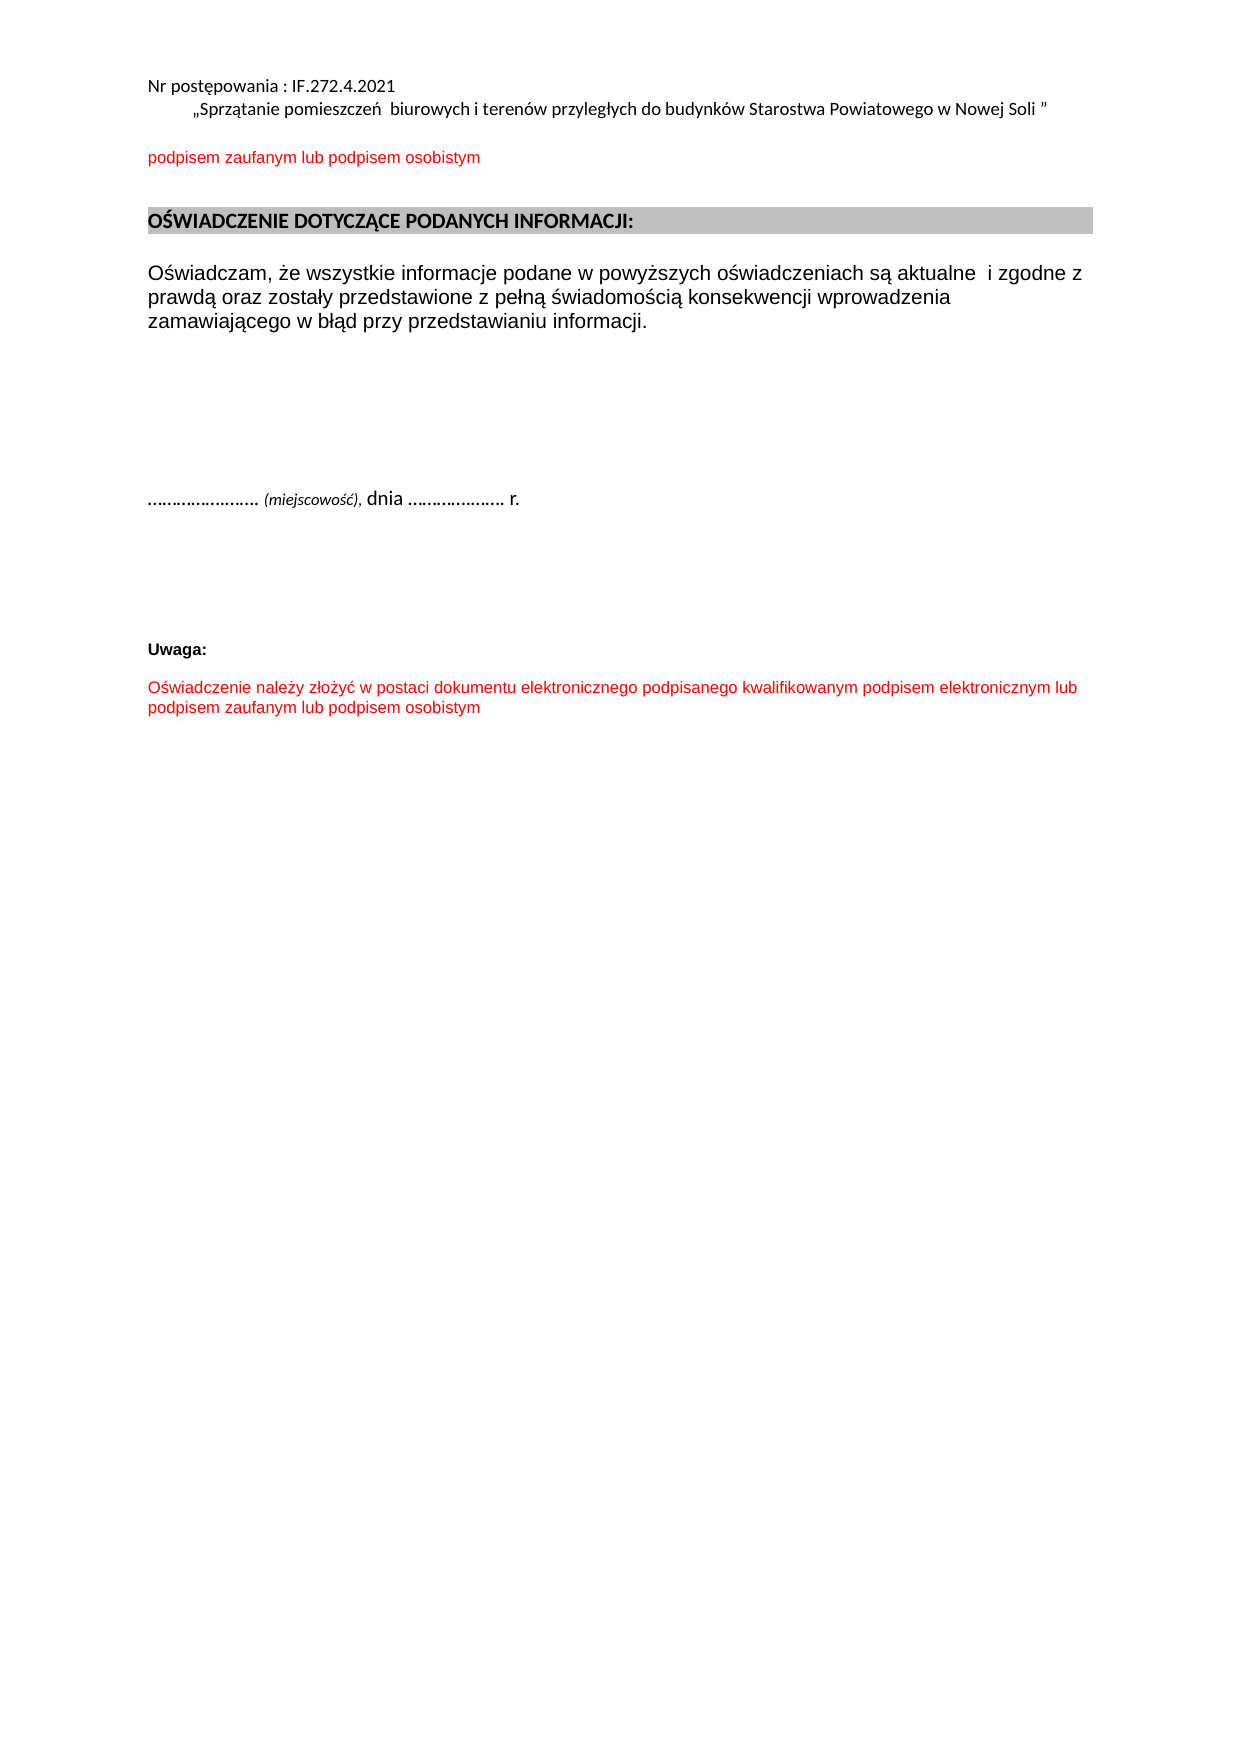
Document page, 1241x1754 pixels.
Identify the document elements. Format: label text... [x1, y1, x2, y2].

text Oświadczam, że wszystkie informacje podane w powyższych oświadczeniach są aktualne i zgodne z prawdą oraz zostały przedstawione z pełną świadomością konsekwencji wprowadzenia zamawiającego w błąd przy przedstawianiu informacji. [148, 261, 1093, 333]
text Uwaga: [148, 640, 1093, 659]
text Oświadczenie należy złożyć w postaci dokumentu elektronicznego podpisanego kwalifikowanym podpisem elektronicznym lub [148, 678, 1093, 697]
text …………….……. (miejscowość), dnia ………….……. r. [148, 485, 1093, 511]
text podpisem zaufanym lub podpisem osobistym [148, 148, 1093, 167]
text podpisem zaufanym lub podpisem osobistym [148, 697, 1093, 717]
text OŚWIADCZENIE DOTYCZĄCE PODANYCH INFORMACJI: [148, 207, 1093, 234]
